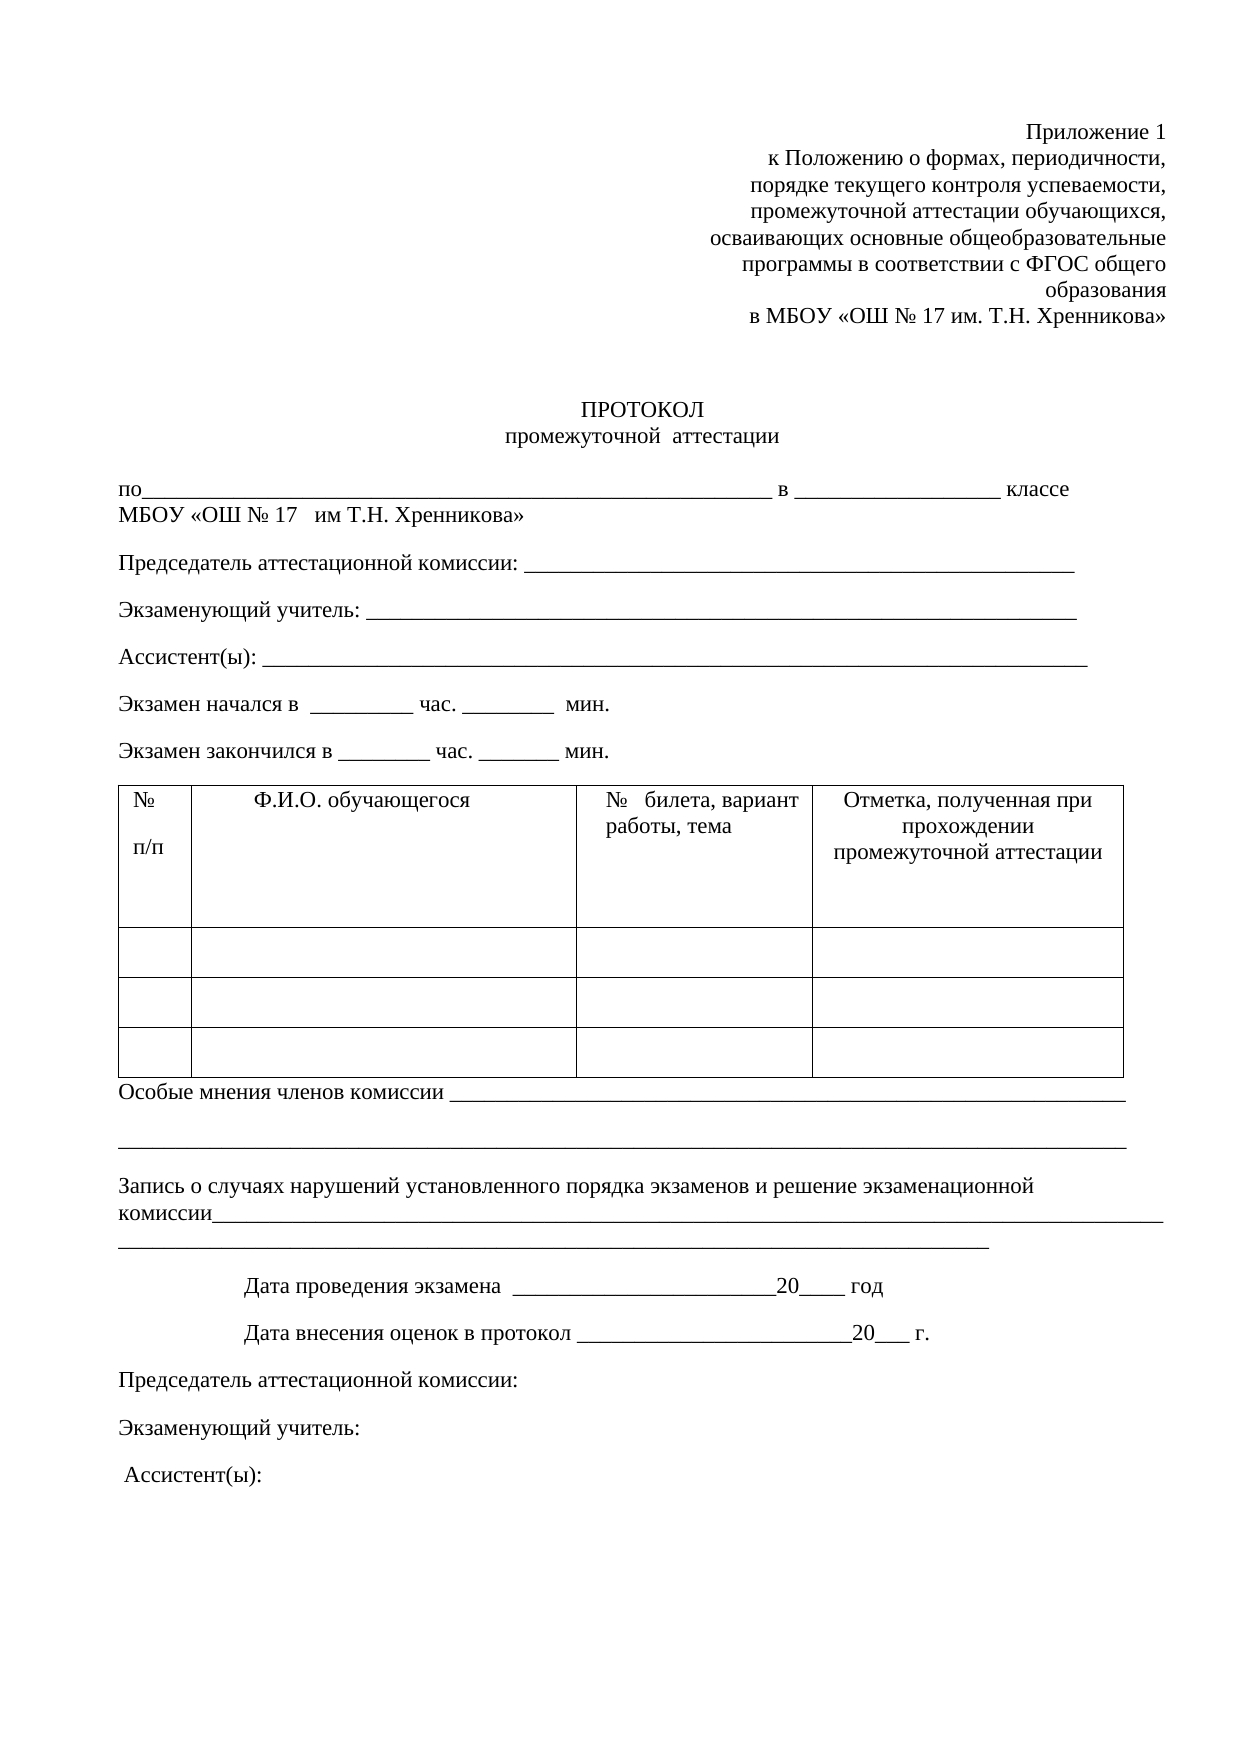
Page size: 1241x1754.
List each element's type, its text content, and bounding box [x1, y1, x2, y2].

text Приложение 1 [118, 118, 1167, 144]
text Экзаменующий учитель: [118, 1414, 1167, 1440]
table_cell [577, 928, 812, 977]
text промежуточной аттестации [118, 422, 1167, 449]
text порядке текущего контроля успеваемости, [118, 171, 1167, 197]
text Экзаменующий учитель: ______________________________________________________________ [118, 596, 1167, 622]
text ПРОТОКОЛ [118, 396, 1167, 422]
table_cell [192, 978, 576, 1027]
text ________________________________________________________________________________________ [118, 1125, 1167, 1151]
table_cell [119, 978, 191, 1027]
table_header № п/п п/п [119, 786, 191, 927]
table_cell [813, 1028, 1123, 1077]
table_cell [192, 1028, 576, 1077]
table_cell [119, 928, 191, 977]
text Ассистент(ы): [118, 1461, 1167, 1487]
text осваивающих основные общеобразовательные [118, 223, 1167, 250]
table_cell [192, 928, 576, 977]
text в МБОУ «ОШ № 17 им. Т.Н. Хренникова» [118, 303, 1167, 329]
text Дата внесения оценок в протокол ________________________20___ г. [118, 1319, 1167, 1346]
text по_______________________________________________________ в __________________ классе [118, 475, 1167, 501]
text Особые мнения членов комиссии ___________________________________________________________ [118, 1078, 1167, 1104]
text промежуточной аттестации обучающихся, [118, 197, 1167, 223]
text образования [118, 276, 1167, 303]
text Экзамен закончился в ________ час. _______ мин. [118, 737, 1167, 764]
table_header № билета, вариант работы, тема [577, 786, 812, 927]
table_cell [813, 978, 1123, 1027]
table_cell [119, 1028, 191, 1077]
table_header Ф.И.О. обучающегося [192, 786, 576, 927]
text МБОУ «ОШ № 17 им Т.Н. Хренникова» [118, 501, 1167, 528]
text Ассистент(ы): ________________________________________________________________________ [118, 643, 1167, 669]
table_cell [577, 978, 812, 1027]
table_header Отметка, полученная при прохождении промежуточной аттестации [813, 786, 1123, 927]
text Дата проведения экзамена _______________________20____ год [118, 1272, 1167, 1298]
table_cell [813, 928, 1123, 977]
text Запись о случаях нарушений установленного порядка экзаменов и решение экзаменационной комиссии_______________________________________________________________________________________________________________________________________________________________ [118, 1172, 1167, 1251]
text Председатель аттестационной комиссии: [118, 1367, 1167, 1393]
text Экзамен начался в _________ час. ________ мин. [118, 690, 1167, 717]
text программы в соответствии с ФГОС общего [118, 250, 1167, 276]
table_cell [577, 1028, 812, 1077]
text Председатель аттестационной комиссии: ________________________________________________ [118, 549, 1167, 575]
text к Положению о формах, периодичности, [118, 144, 1167, 171]
